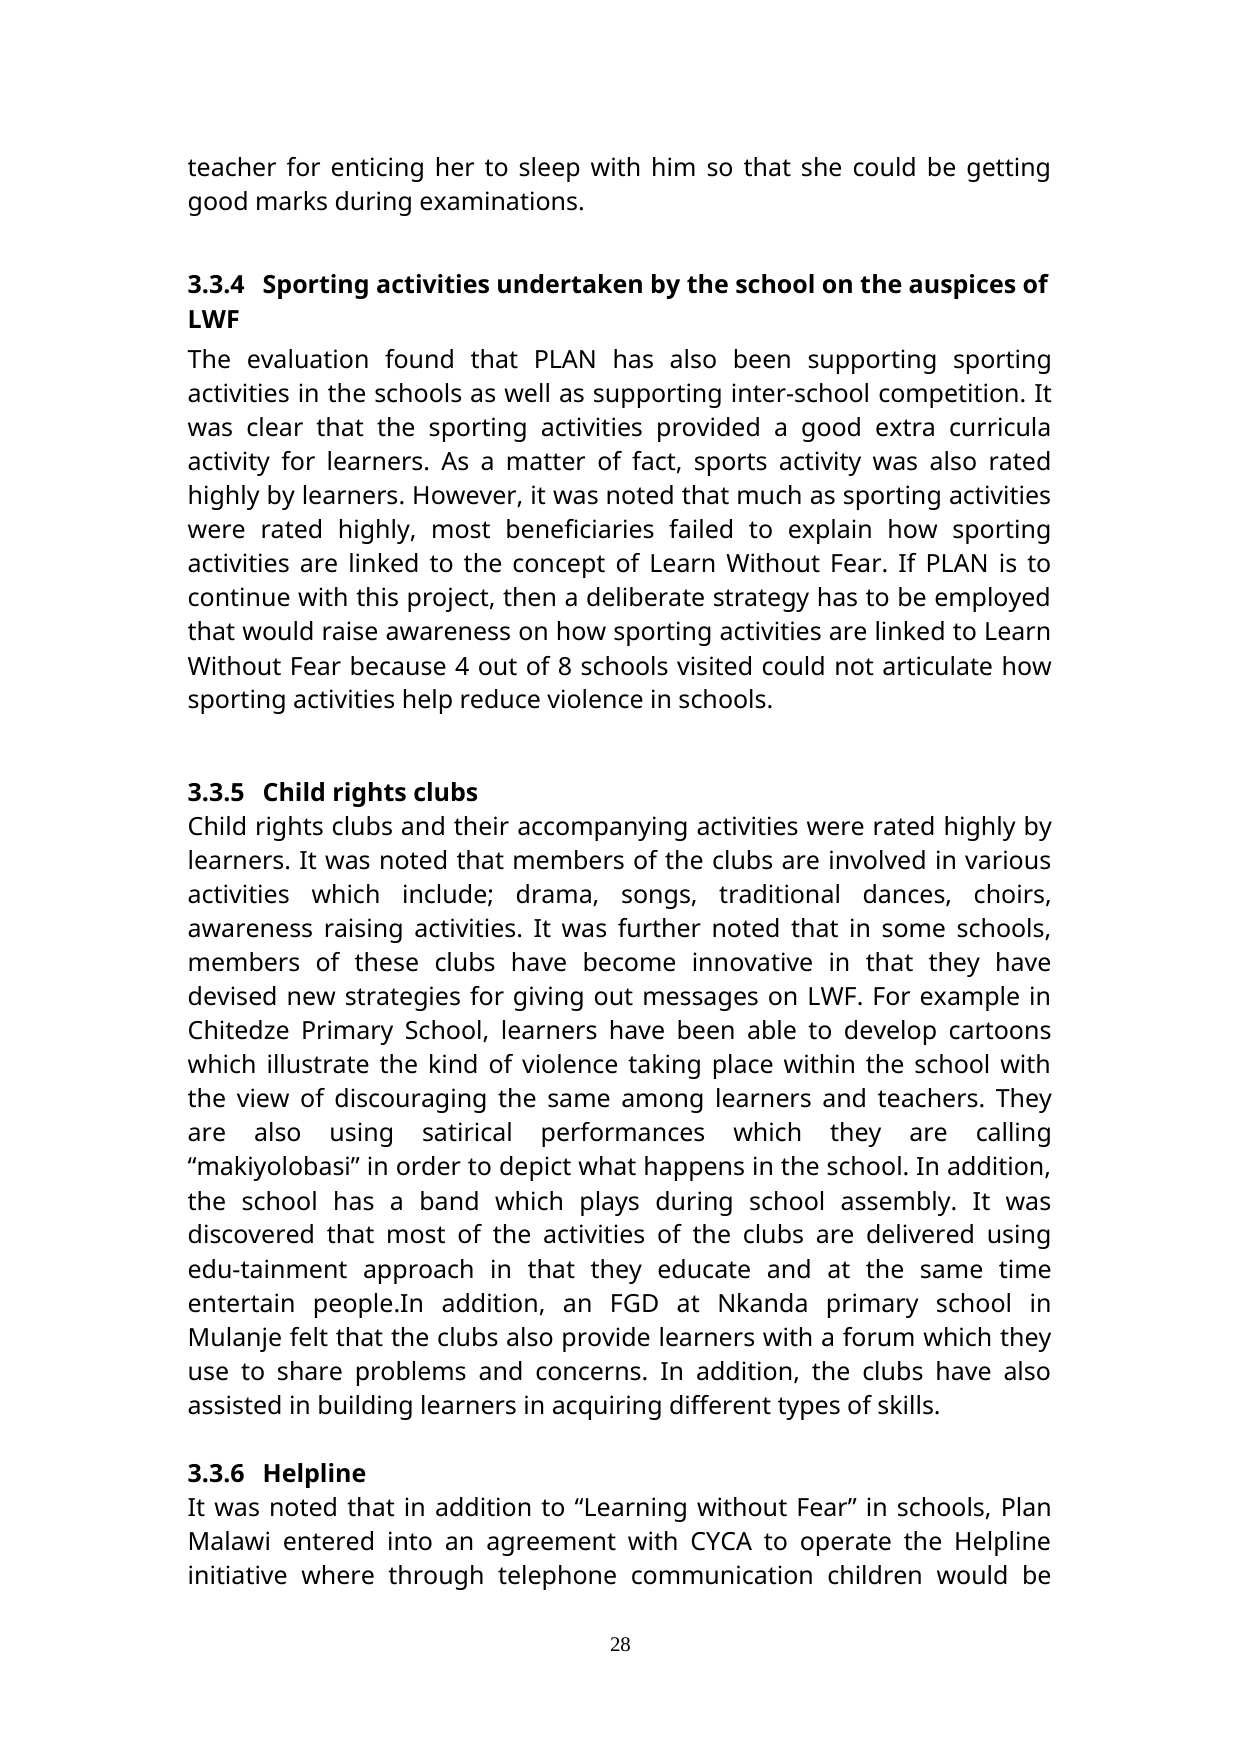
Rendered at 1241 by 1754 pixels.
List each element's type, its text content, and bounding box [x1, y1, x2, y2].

text 3.3.6 Helpline [187, 1456, 1053, 1490]
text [187, 150, 1053, 218]
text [187, 1490, 1053, 1592]
text The evaluation found that PLAN has also been supporting sporting activities in the schools as well as supporting inter-school competition. It was clear that the sporting activities provided a good extra curricula activity for learners. As a matter of fact, sports activity was also rated highly by learners. However, it was noted that much as sporting activities were rated highly, most beneficiaries failed to explain how sporting activities are linked to the concept of Learn Without Fear. If PLAN is to continue with this project, then a deliberate strategy has to be employed that would raise awareness on how sporting activities are linked to Learn Without Fear because 4 out of 8 schools visited could not articulate how sporting activities help reduce violence in schools. [187, 342, 1053, 716]
text 3.3.5 Child rights clubs [187, 774, 1053, 808]
subtitle 3.3.4 Sporting activities undertaken by the school on the auspices of LWF [187, 267, 1053, 335]
text Child rights clubs and their accompanying activities were rated highly by learners. It was noted that members of the clubs are involved in various activities which include; drama, songs, traditional dances, choirs, awareness raising activities. It was further noted that in some schools, members of these clubs have become innovative in that they have devised new strategies for giving out messages on LWF. For example in Chitedze Primary School, learners have been able to develop cartoons which illustrate the kind of violence taking place within the school with the view of discouraging the same among learners and teachers. They are also using satirical performances which they are calling “makiyolobasi” in order to depict what happens in the school. In addition, the school has a band which plays during school assembly. It was discovered that most of the activities of the clubs are delivered using edu-tainment approach in that they educate and at the same time entertain people.In addition, an FGD at Nkanda primary school in Mulanje felt that the clubs also provide learners with a forum which they use to share problems and concerns. In addition, the clubs have also assisted in building learners in acquiring different types of skills. [187, 808, 1053, 1422]
